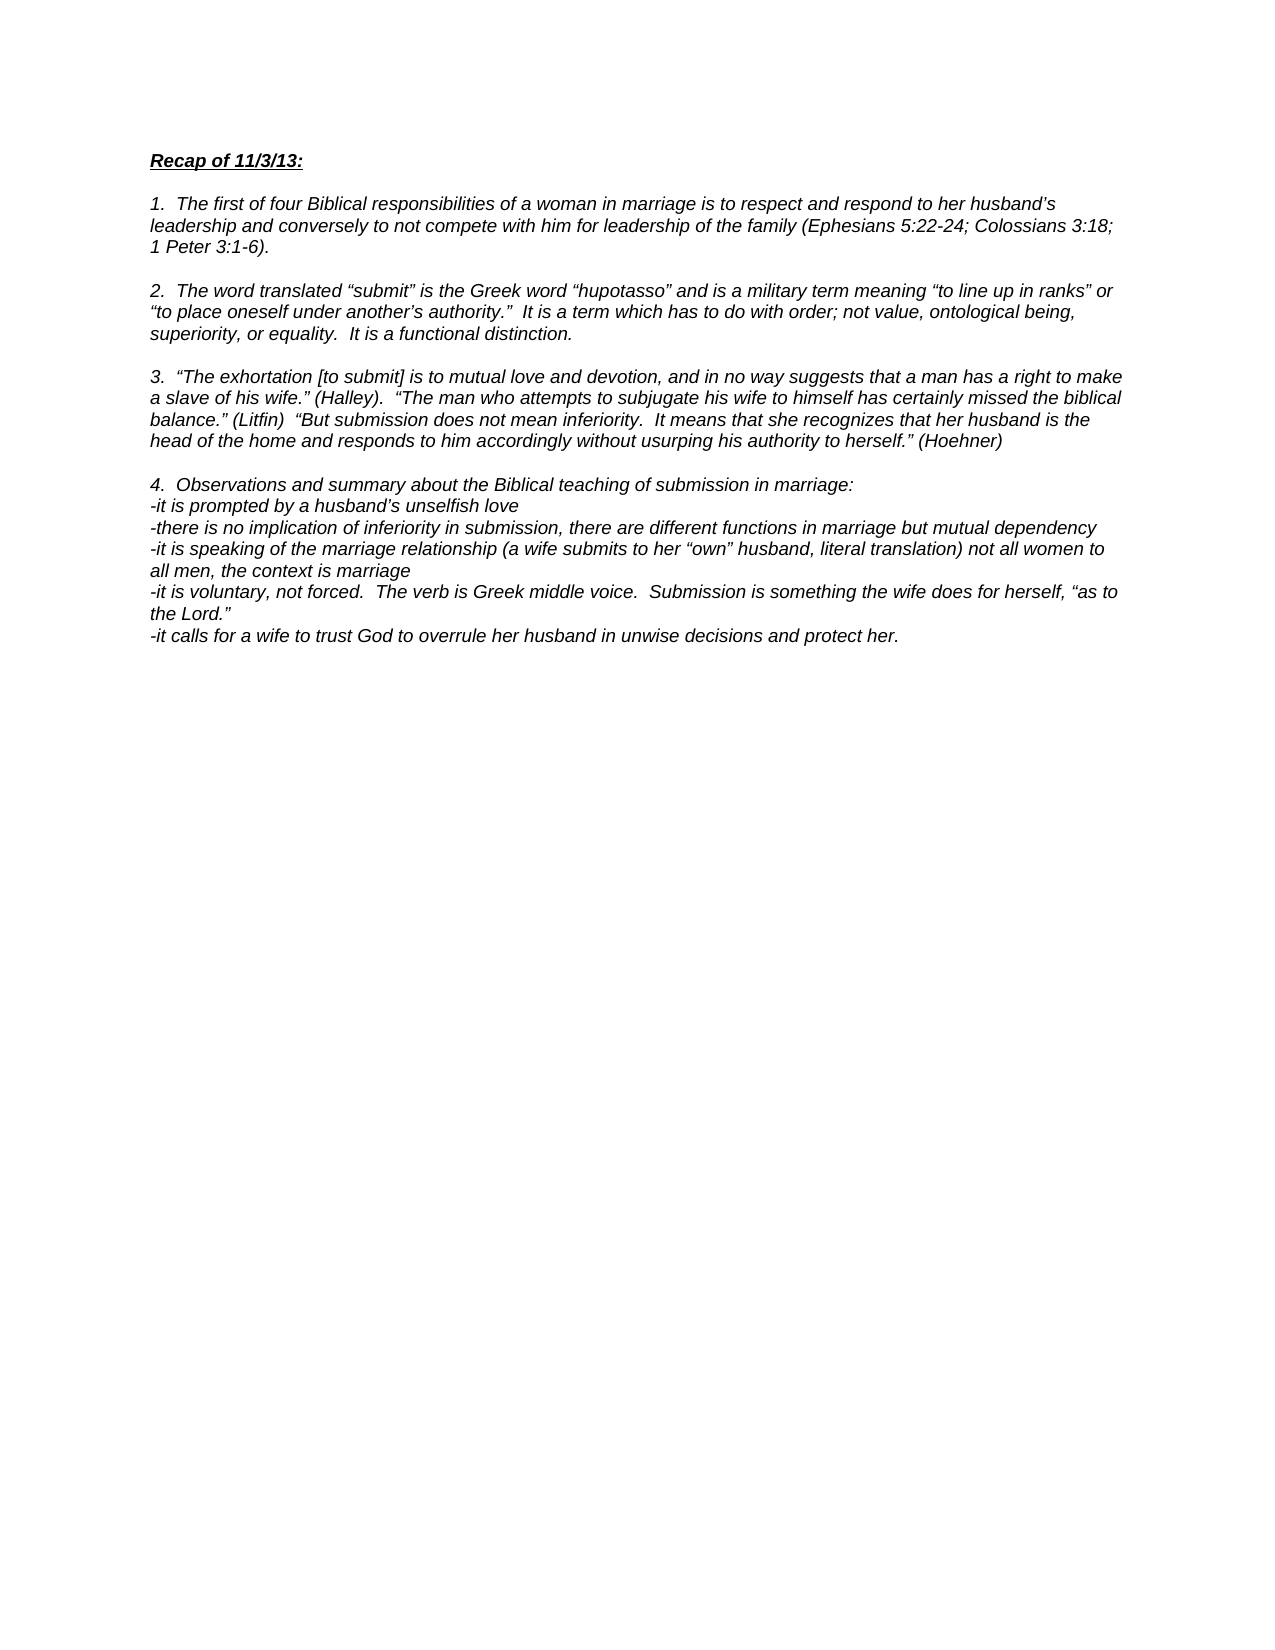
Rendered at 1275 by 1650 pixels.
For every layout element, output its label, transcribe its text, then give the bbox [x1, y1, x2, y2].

text -it calls for a wife to trust God to overrule her husband in unwise decisions and protect her. [150, 624, 1125, 646]
text -there is no implication of inferiority in submission, there are different functions in marriage but mutual dependency [150, 517, 1125, 538]
text -it is speaking of the marriage relationship (a wife submits to her “own” husband, literal translation) not all women to all men, the context is marriage [150, 538, 1125, 581]
text 1. The first of four Biblical responsibilities of a woman in marriage is to respect and respond to her husband’s leadership and conversely to not compete with him for leadership of the family (Ephesians 5:22-24; Colossians 3:18; 1 Peter 3:1-6). [150, 193, 1125, 258]
text 2. The word translated “submit” is the Greek word “hupotasso” and is a military term meaning “to line up in ranks” or “to place oneself under another’s authority.” It is a term which has to do with order; not value, ontological being, superiority, or equality. It is a functional distinction. [150, 279, 1125, 344]
text -it is prompted by a husband’s unselfish love [150, 495, 1125, 517]
text 3. “The exhortation [to submit] is to mutual love and devotion, and in no way suggests that a man has a right to make a slave of his wife.” (Halley). “The man who attempts to subjugate his wife to himself has certainly missed the biblical balance.” (Litfin) “But submission does not mean inferiority. It means that she recognizes that her husband is the head of the home and responds to him accordingly without usurping his authority to herself.” (Hoehner) [150, 366, 1125, 452]
text 4. Observations and summary about the Biblical teaching of submission in marriage: [150, 473, 1125, 495]
text -it is voluntary, not forced. The verb is Greek middle voice. Submission is something the wife does for herself, “as to the Lord.” [150, 581, 1125, 624]
text Recap of 11/3/13: [150, 150, 1125, 172]
